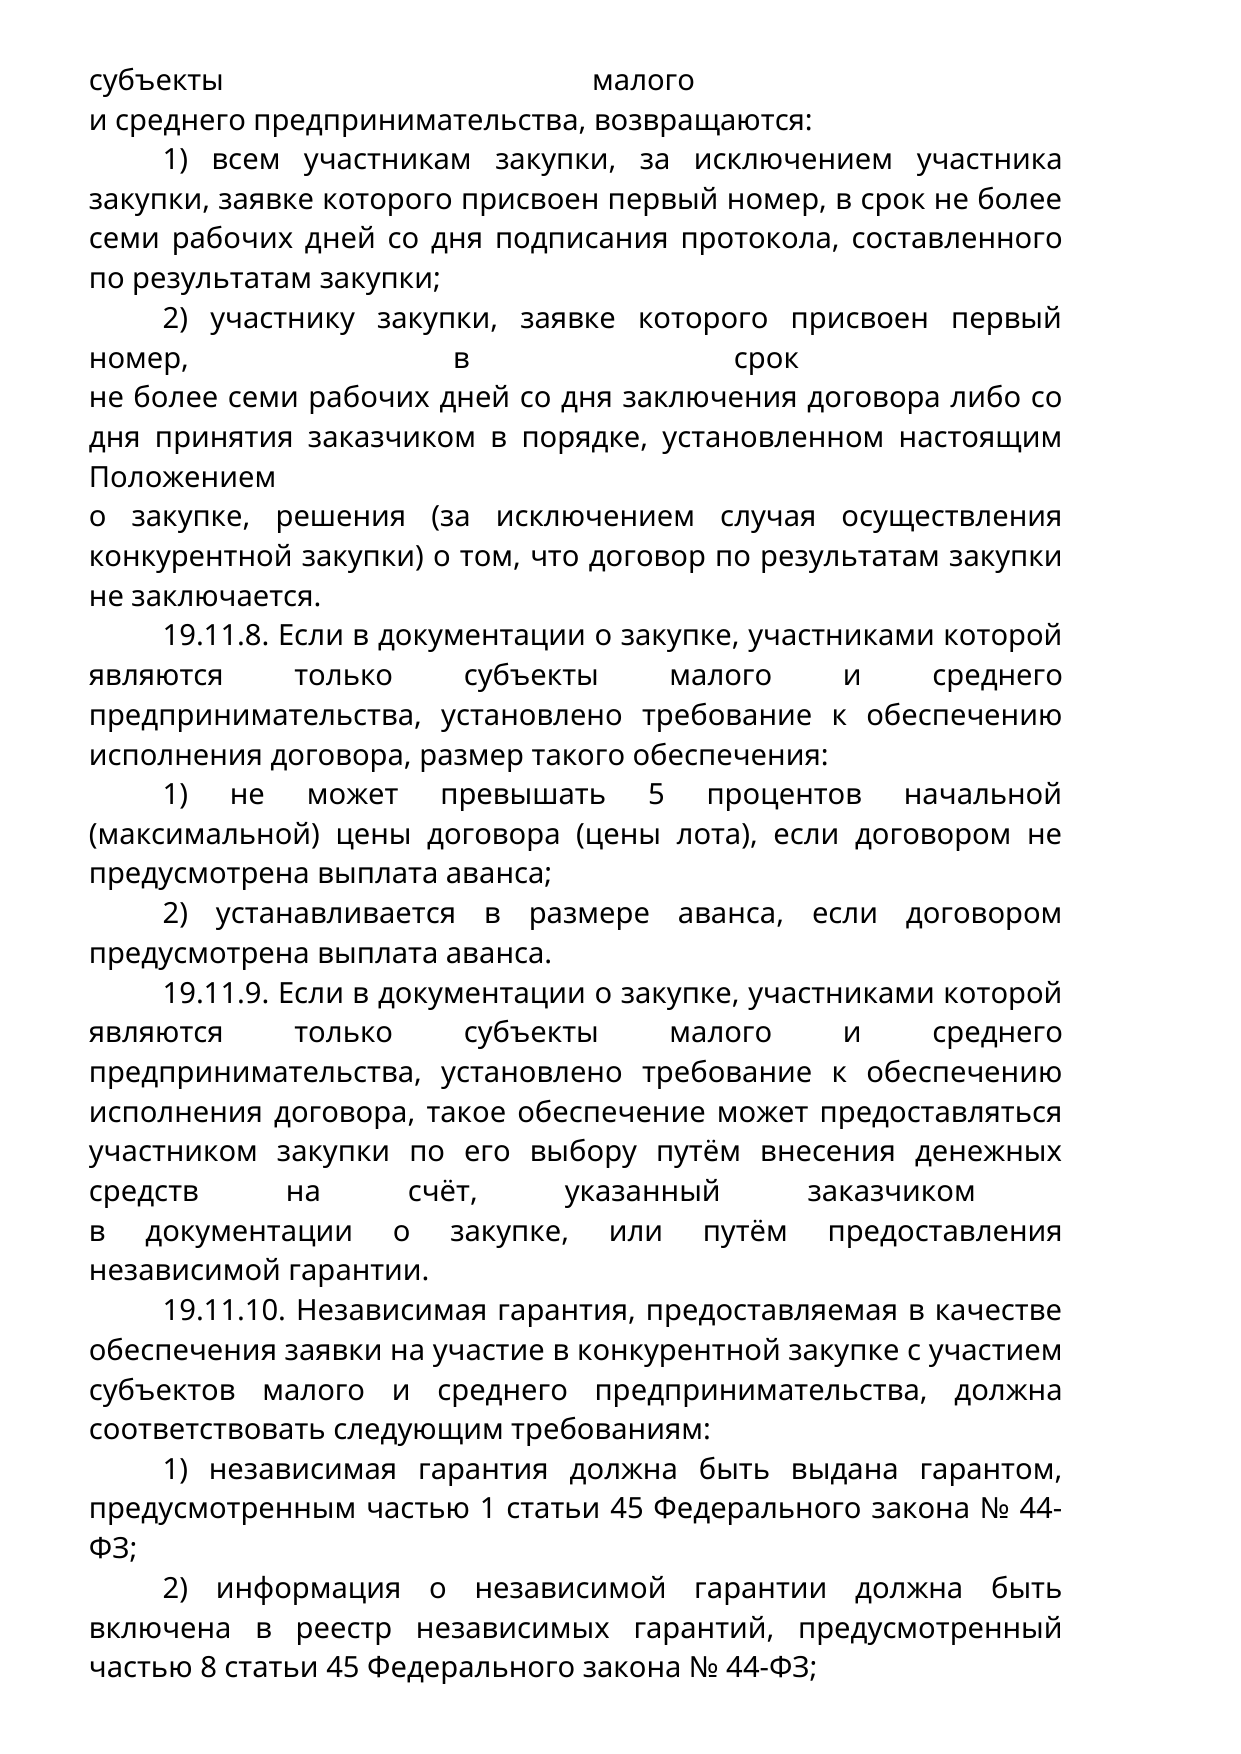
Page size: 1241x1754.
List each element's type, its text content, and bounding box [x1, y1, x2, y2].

text 1) не может превышать 5 процентов начальной (максимальной) цены договора (цены лота), если договором не предусмотрена выплата аванса; [89, 773, 1063, 892]
text 19.11.8. Если в документации о закупке, участниками которой являются только субъекты малого и среднего предпринимательства, установлено требование к обеспечению исполнения договора, размер такого обеспечения: [89, 615, 1063, 773]
text 2) устанавливается в размере аванса, если договором предусмотрена выплата аванса. [89, 892, 1063, 972]
text 19.11.9. Если в документации о закупке, участниками которой являются только субъекты малого и среднего предпринимательства, установлено требование к обеспечению исполнения договора, такое обеспечение может предоставляться участником закупки по его выбору путём внесения денежных средств на счёт, указанный заказчиком в документации о закупке, или путём предоставления независимой гарантии. [89, 972, 1063, 1289]
text 19.11.10. Независимая гарантия, предоставляемая в качестве обеспечения заявки на участие в конкурентной закупке с участием субъектов малого и среднего предпринимательства, должна соответствовать следующим требованиям: [89, 1289, 1063, 1448]
text 2) информация о независимой гарантии должна быть включена в реестр независимых гарантий, предусмотренный частью 8 статьи 45 Федерального закона № 44-ФЗ; [89, 1567, 1063, 1686]
text 1) всем участникам закупки, за исключением участника закупки, заявке которого присвоен первый номер, в срок не более семи рабочих дней со дня подписания протокола, составленного по результатам закупки; [89, 138, 1063, 297]
text 1) независимая гарантия должна быть выдана гарантом, предусмотренным частью 1 статьи 45 Федерального закона № 44-ФЗ; [89, 1448, 1063, 1567]
text 2) участнику закупки, заявке которого присвоен первый номер, в срок не более семи рабочих дней со дня заключения договора либо со дня принятия заказчиком в порядке, установленном настоящим Положением о закупке, решения (за исключением случая осуществления конкурентной закупки) о том, что договор по результатам закупки не заключается. [89, 297, 1063, 615]
